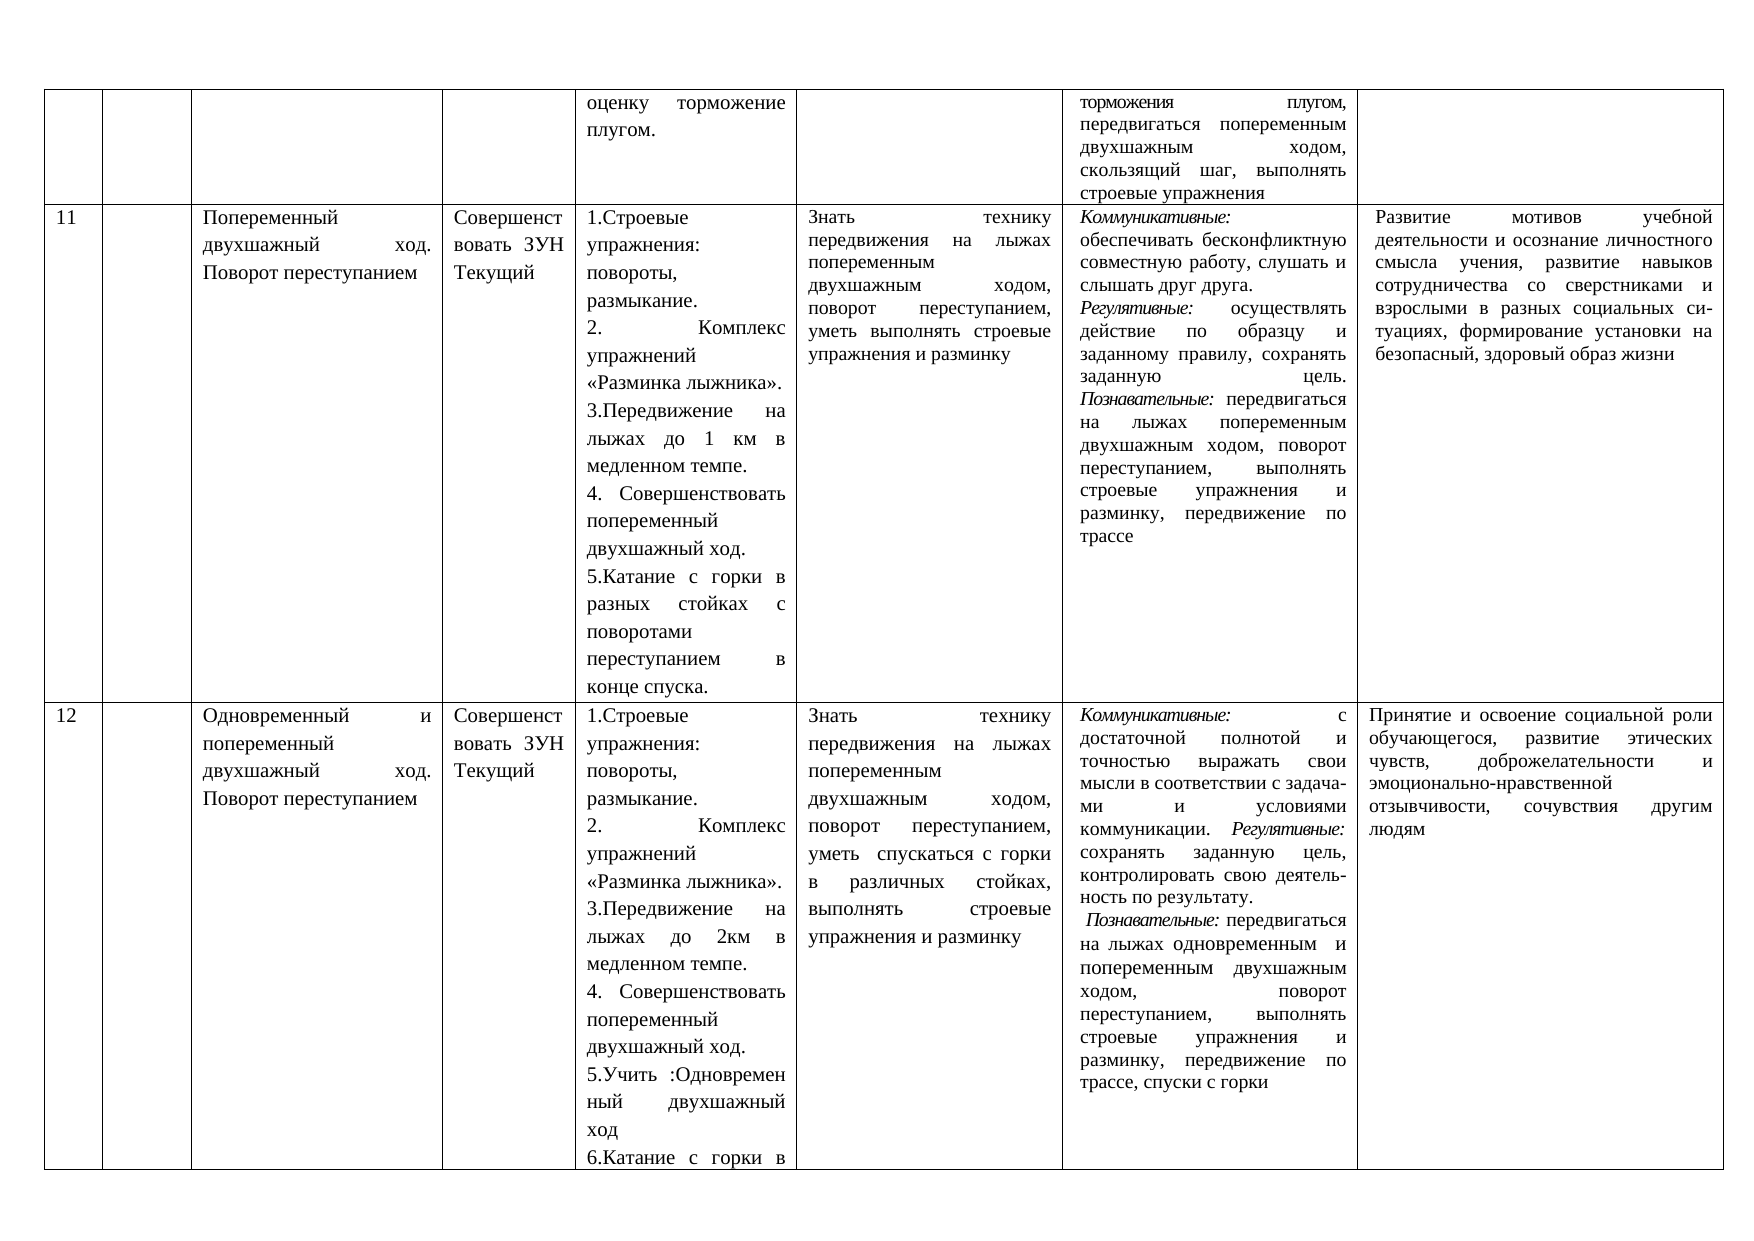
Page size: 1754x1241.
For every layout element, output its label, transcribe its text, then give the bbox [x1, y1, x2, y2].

table_cell Совершенствовать ЗУН Текущий [443, 205, 575, 702]
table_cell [576, 90, 796, 204]
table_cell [192, 703, 442, 1169]
table_cell [103, 205, 191, 702]
table_cell 1.Строевые упражнения: повороты, размыкание. 2. Комплекс упражнений «Разминка лыжника». 3.Передвижение на лыжах до 1 км в медленном темпе. 4. Совершенствовать попеременный двухшажный ход. 5.Катание с горки в разных стойках с поворотами переступанием в конце спуска. [576, 205, 796, 702]
table_cell Знать технику передвижения на лыжах попеременным двухшажным ходом, поворот переступанием, уметь выполнять строевые упражнения и разминку [797, 205, 1062, 702]
table_cell 12 [45, 703, 102, 1169]
table_cell 11 [45, 205, 102, 702]
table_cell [443, 703, 575, 1169]
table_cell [1358, 703, 1723, 1169]
table_cell 10 [45, 90, 102, 204]
table_cell Попеременный двухшажный ход. Поворот переступанием [192, 205, 442, 702]
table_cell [797, 703, 1062, 1169]
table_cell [576, 703, 796, 1169]
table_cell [797, 90, 1062, 204]
table_cell [103, 90, 191, 204]
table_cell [443, 90, 575, 204]
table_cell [1358, 90, 1723, 204]
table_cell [1063, 703, 1357, 1169]
table_cell [103, 703, 191, 1169]
table_cell Коммуникативные: обеспечивать бесконфликтную совместную работу, слушать и слышать друг друга. Регулятивные: осуществлять действие по образцу и заданному правилу, сохранять заданную цель. Познавательные: передвигаться на лыжах попеременным двухшажным ходом, поворот переступанием, выполнять строевые упражнения и разминку, передвижение по трассе [1063, 205, 1357, 702]
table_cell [192, 90, 442, 204]
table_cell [1063, 90, 1357, 204]
